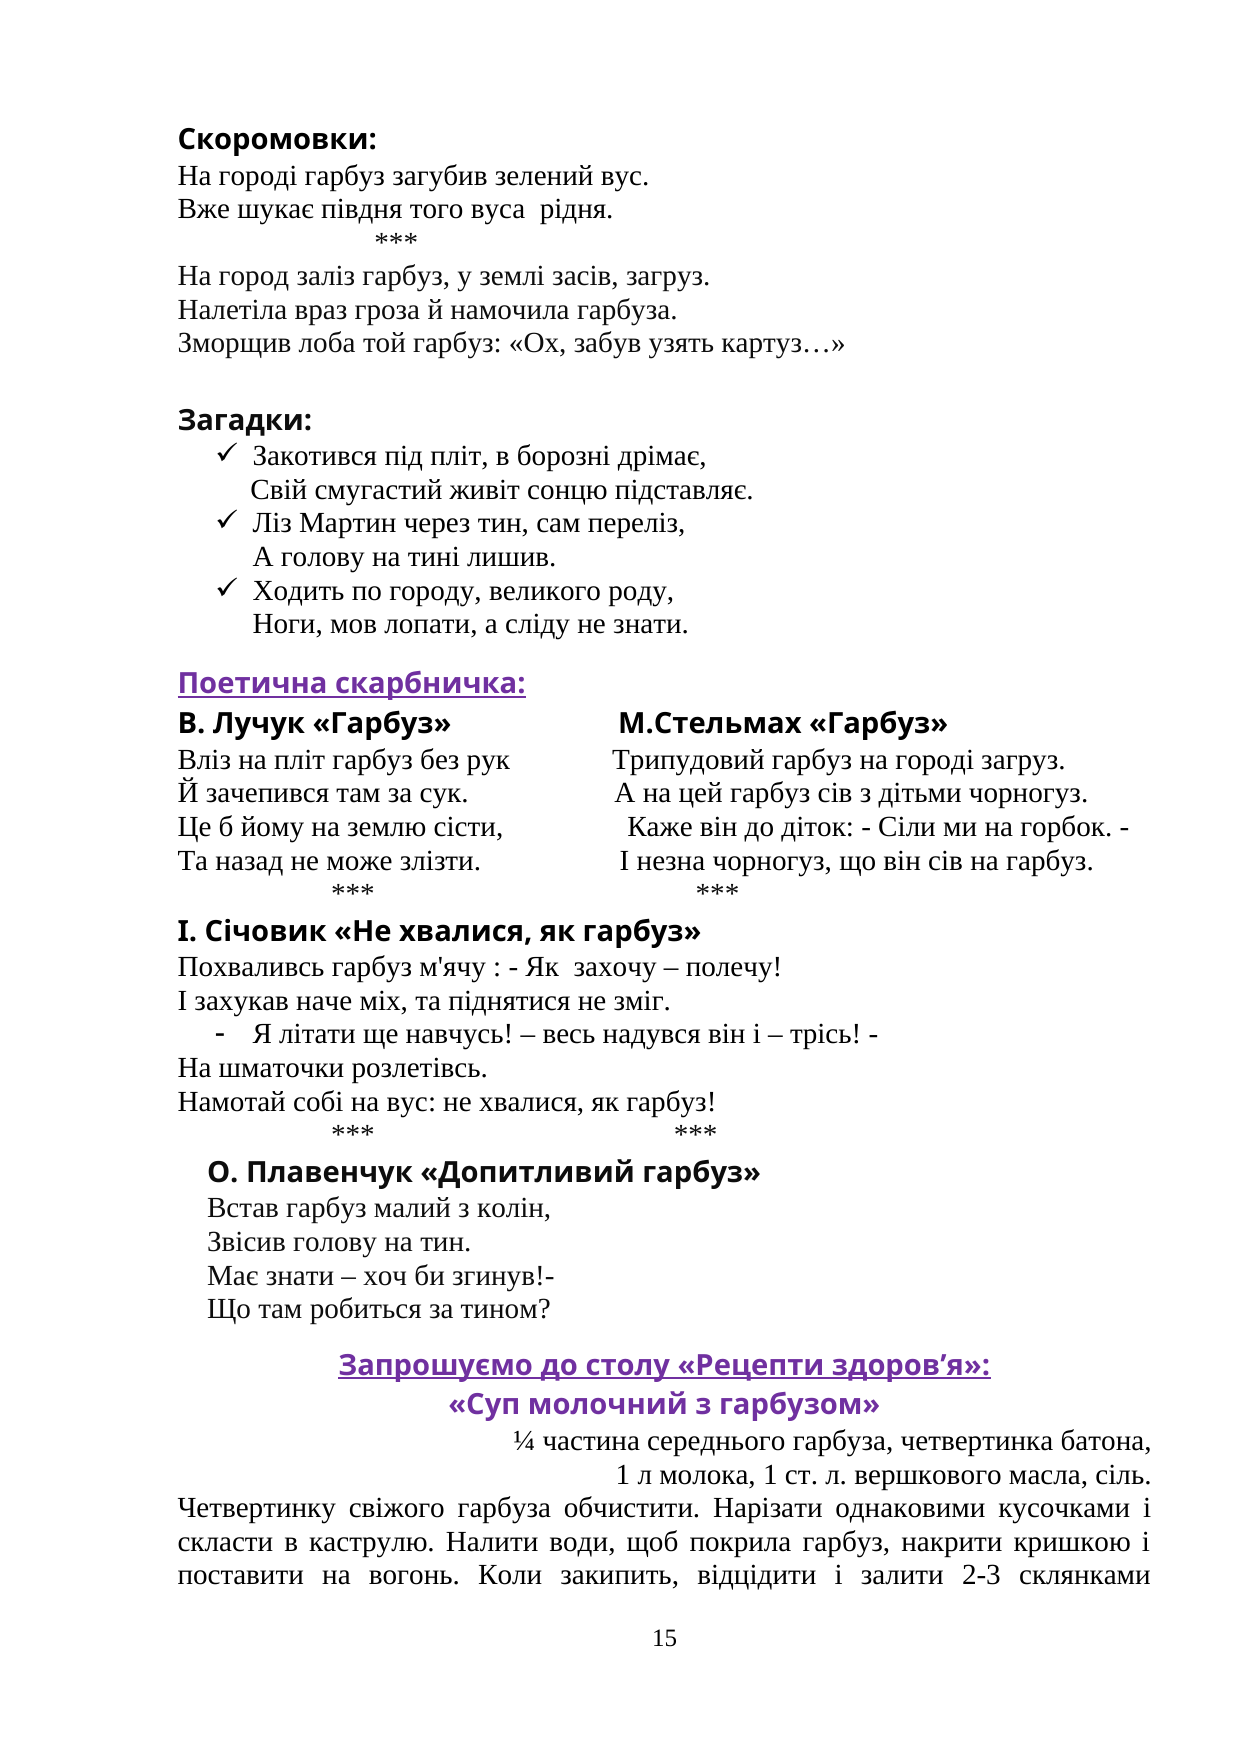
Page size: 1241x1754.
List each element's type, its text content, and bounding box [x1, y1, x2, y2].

list Ходить по городу, великого роду, [215, 573, 1152, 606]
text В. Лучук «Гарбуз» М.Стельмах «Гарбуз» [177, 702, 1152, 742]
text Вже шукає півдня того вуса рідня. [177, 191, 1152, 225]
text Вліз на пліт гарбуз без рук Трипудовий гарбуз на городі загруз. [177, 742, 1152, 776]
text Встав гарбуз малий з колін, [207, 1191, 1152, 1224]
text Й зачепився там за сук. А на цей гарбуз сів з дітьми чорногуз. [177, 776, 1152, 809]
text Що там робиться за тином? [207, 1291, 1152, 1325]
text ¼ частина середнього гарбуза, четвертинка батона, [177, 1423, 1152, 1457]
text 1 л молока, 1 ст. л. вершкового масла, сіль. [177, 1457, 1152, 1490]
text Запрошуємо до столу «Рецепти здоров’я»: [177, 1344, 1152, 1383]
text На городі гарбуз загубив зелений вус. [177, 158, 1152, 191]
text Скоромовки: [177, 118, 1152, 158]
text Похваливсь гарбуз м'ячу : - Як захочу – полечу! [177, 949, 1152, 983]
text Свій смугастий живіт сонцю підставляє. [177, 472, 1152, 506]
text *** *** [207, 1117, 1152, 1151]
text Це б йому на землю сісти, Каже він до діток: - Сіли ми на горбок. - [177, 809, 1152, 843]
text Налетіла враз гроза й намочила гарбуза. [177, 292, 1152, 326]
text На шматочки розлетівсь. [177, 1050, 1152, 1084]
text Намотай собі на вус: не хвалися, як гарбуз! [177, 1084, 1152, 1117]
list Я літати ще навчусь! – весь надувся він і – трісь! - [215, 1017, 1152, 1050]
list Закотився під пліт, в борозні дрімає, [215, 438, 1152, 472]
text Має знати – хоч би згинув!- [207, 1258, 1152, 1291]
text Загадки: [177, 399, 1152, 438]
list Ліз Мартин через тин, сам переліз, [215, 506, 1152, 539]
text А голову на тині лишив. [252, 539, 1152, 573]
text Зморщив лоба той гарбуз: «Ох, забув узять картуз…» [177, 326, 1152, 359]
text Та назад не може злізти. І незна чорногуз, що він сів на гарбуз. [177, 843, 1152, 876]
text *** [177, 225, 1152, 258]
text І. Січовик «Не хвалися, як гарбуз» [177, 910, 1152, 949]
text Звісив голову на тин. [207, 1224, 1152, 1258]
text О. Плавенчук «Допитливий гарбуз» [207, 1151, 1152, 1191]
text На город заліз гарбуз, у землі засів, загруз. [177, 258, 1152, 292]
text «Суп молочний з гарбузом» [177, 1383, 1152, 1423]
text Поетична скарбничка: [177, 663, 1152, 702]
text *** *** [207, 876, 1152, 910]
text І захукав наче міх, та піднятися не зміг. [177, 983, 1152, 1017]
text Ноги, мов лопати, а сліду не знати. [252, 606, 1152, 640]
